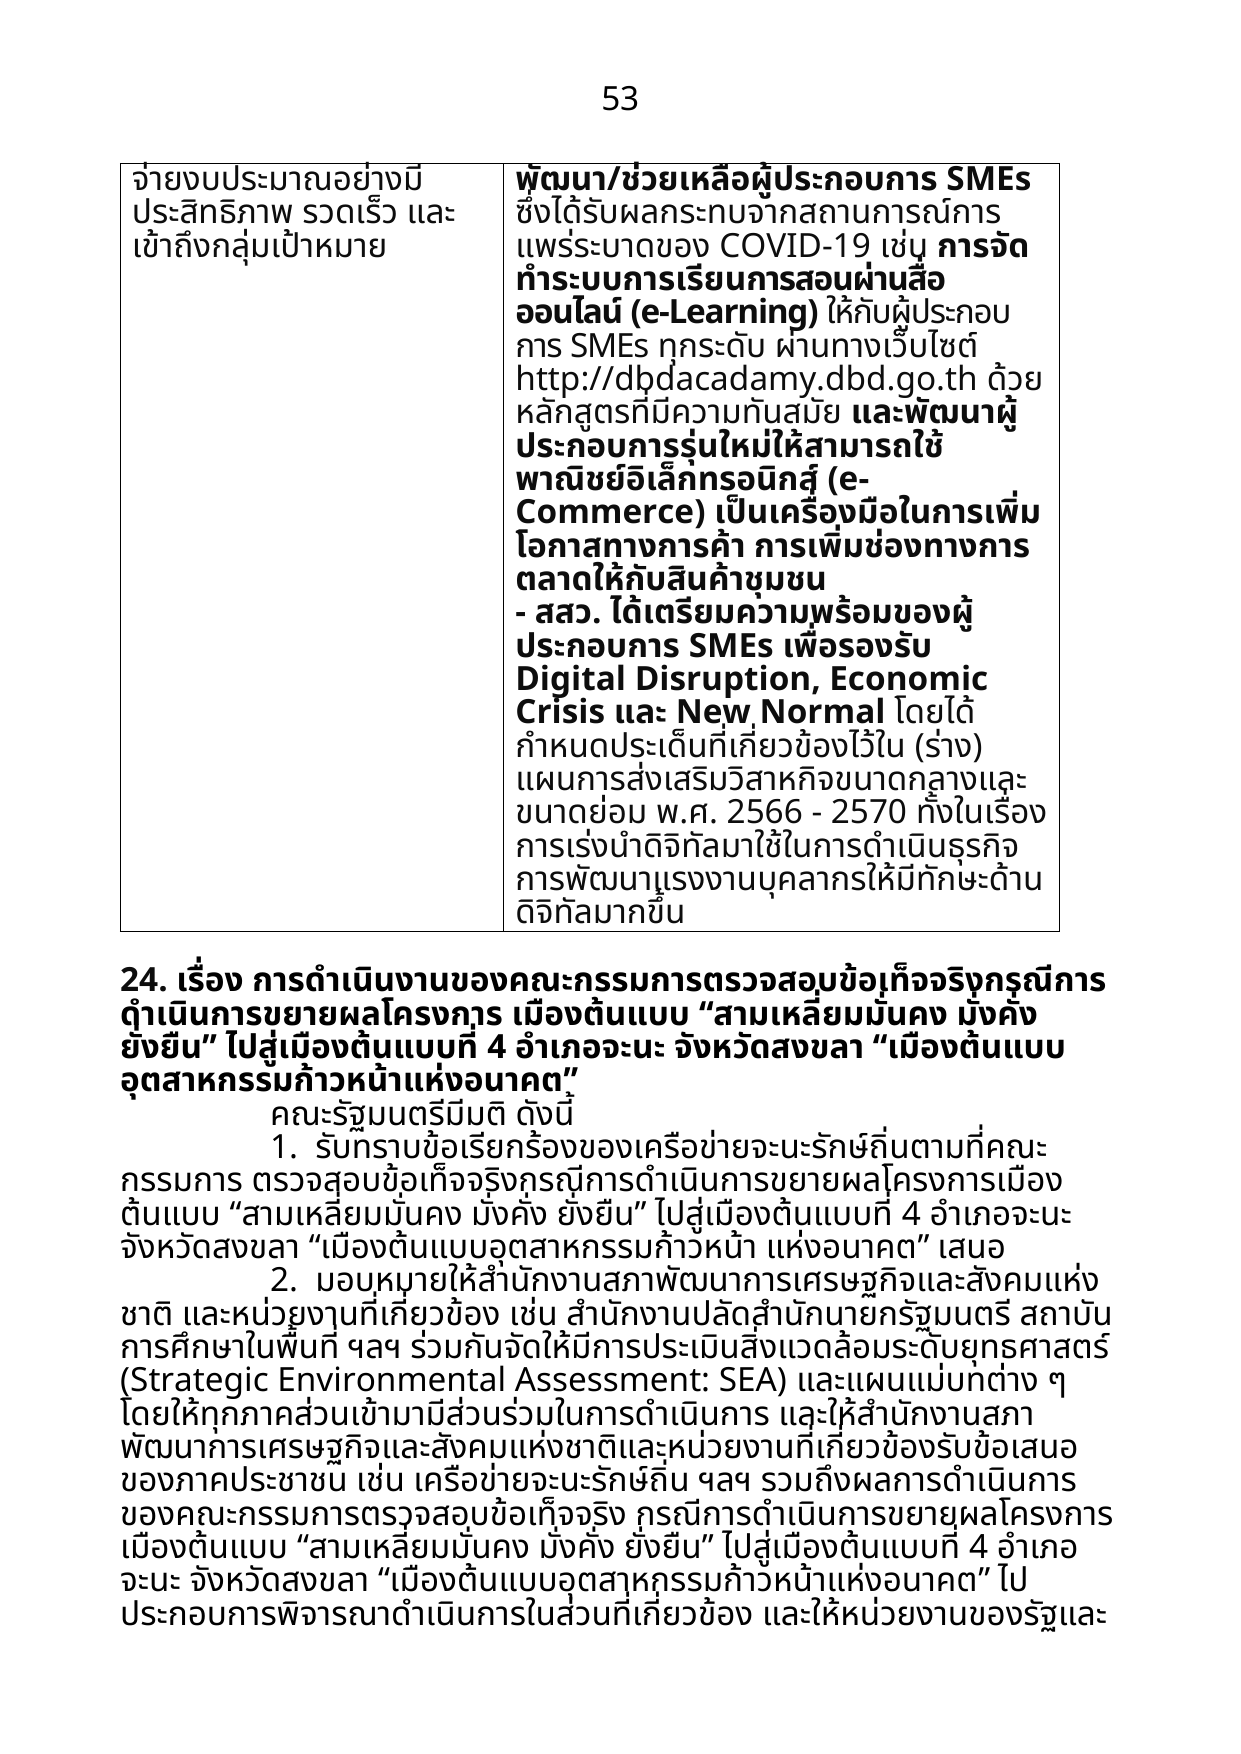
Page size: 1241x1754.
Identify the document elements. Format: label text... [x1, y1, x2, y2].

text คณะรัฐมนตรีมีมติ ดังนี้ [120, 1098, 1120, 1132]
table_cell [504, 164, 1059, 931]
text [120, 1265, 1120, 1632]
text 1. รับทราบข้อเรียกร้องของเครือข่ายจะนะรักษ์ถิ่นตามที่คณะกรรมการ ตรวจสอบข้อเท็จจริงกรณีการดำเนินการขยายผลโครงการเมืองต้นแบบ “สามเหลี่ยมมั่นคง มั่งคั่ง ยั่งยืน” ไปสู่เมืองต้นแบบที่ 4 อำเภอจะนะ จังหวัดสงขลา “เมืองต้นแบบอุตสาหกรรมก้าวหน้า แห่งอนาคต” เสนอ [120, 1132, 1120, 1265]
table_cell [121, 164, 503, 931]
text 24. เรื่อง การดำเนินงานของคณะกรรมการตรวจสอบข้อเท็จจริงกรณีการดำเนินการขยายผลโครงการ เมืองต้นแบบ “สามเหลี่ยมมั่นคง มั่งคั่ง ยั่งยืน” ไปสู่เมืองต้นแบบที่ 4 อำเภอจะนะ จังหวัดสงขลา “เมืองต้นแบบอุตสาหกรรมก้าวหน้าแห่งอนาคต” [120, 965, 1120, 1098]
